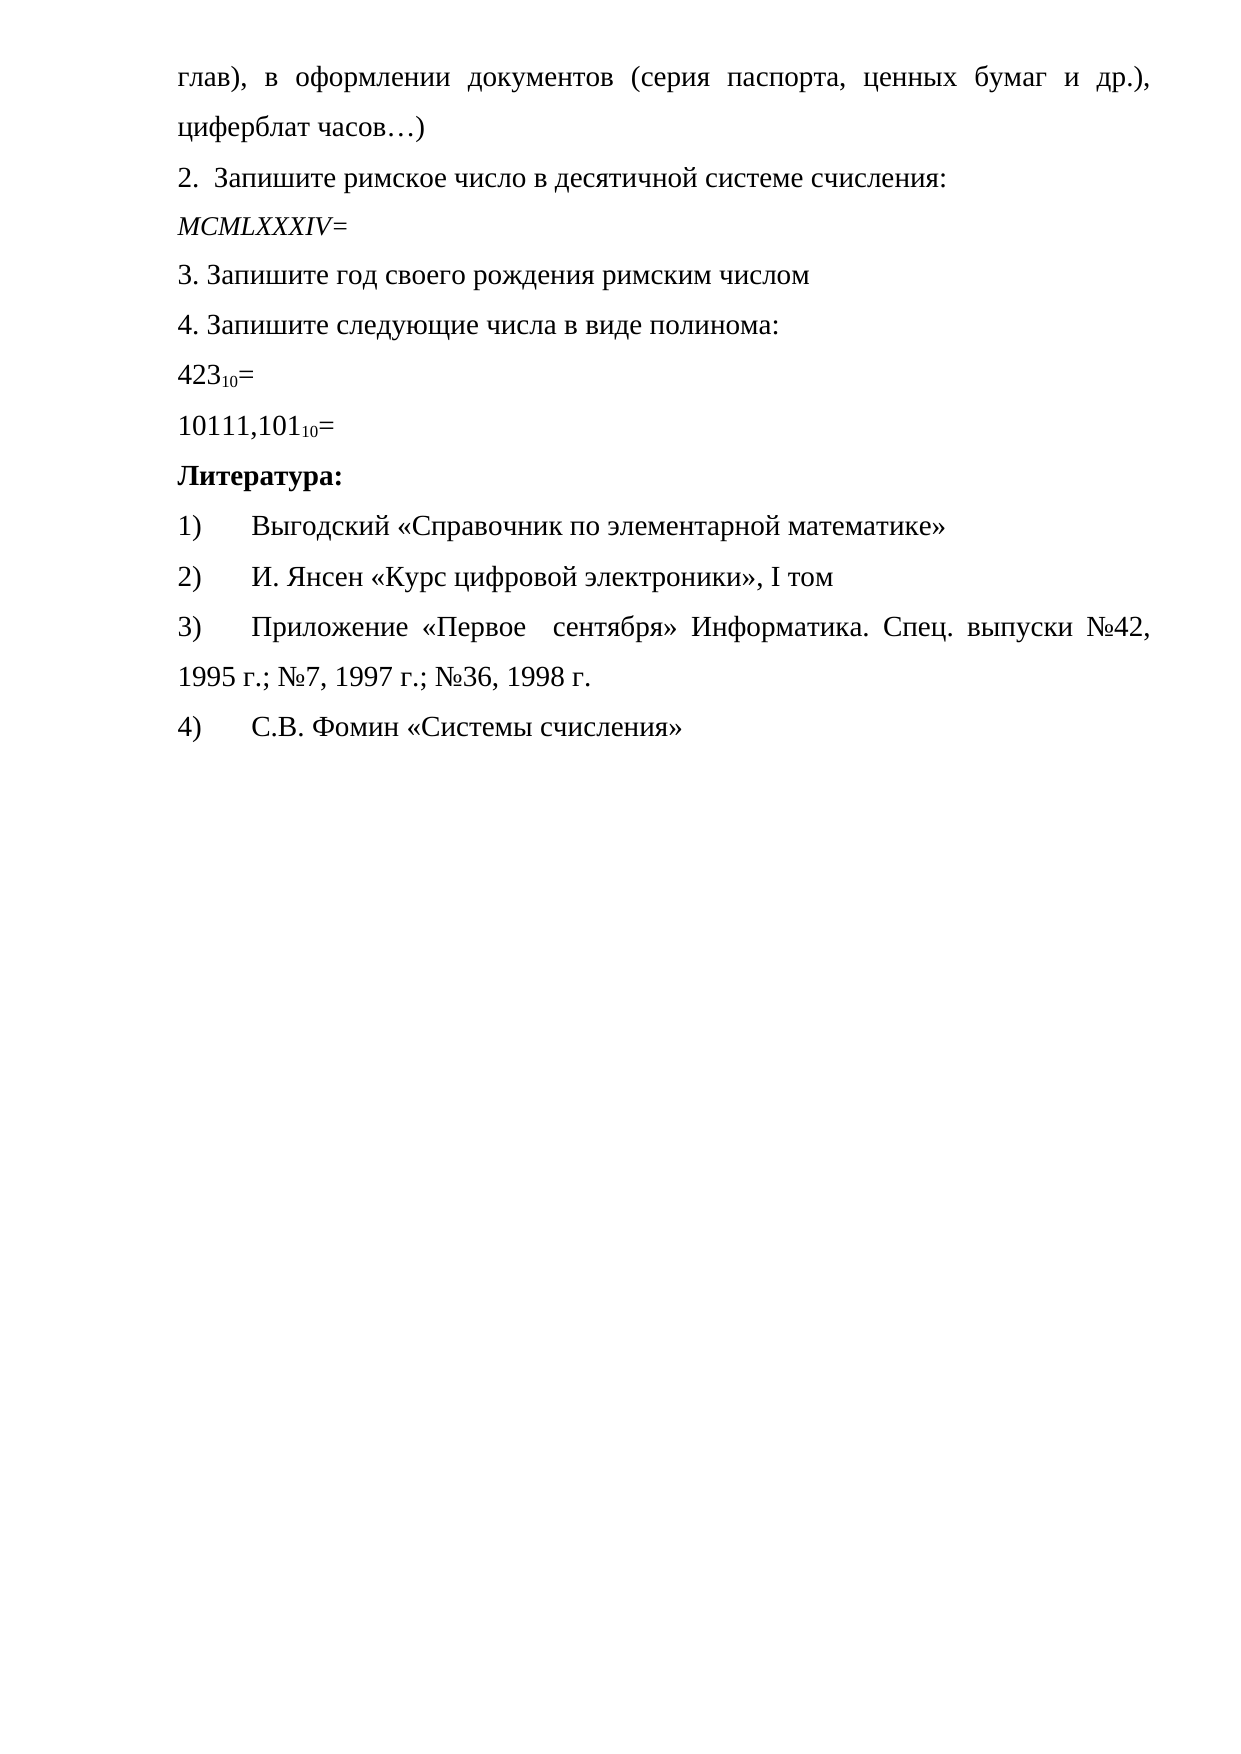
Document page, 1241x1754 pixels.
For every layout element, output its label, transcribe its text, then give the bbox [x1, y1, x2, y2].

text 3) Приложение «Первое сентября» Информатика. Спец. выпуски №42, 1995 г.; №7, 1997 г.; №36, 1998 г. [177, 609, 1152, 693]
text 3. Запишите год своего рождения римским числом [177, 257, 1152, 290]
text 1) Выгодский «Справочник по элементарной математике» [177, 508, 1152, 542]
text 2) И. Янсен «Курс цифровой электроники», I том [177, 559, 1152, 592]
subtitle 42310= [177, 357, 1152, 391]
text Литература: [177, 458, 1152, 492]
subtitle MCMLXXXIV= [177, 210, 1152, 241]
text 4) С.В. Фомин «Системы счисления» [177, 709, 1152, 743]
subtitle 2. Запишите римское число в десятичной системе счисления: [177, 160, 1152, 193]
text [177, 59, 1152, 143]
subtitle 10111,10110= [177, 408, 1152, 441]
subtitle 4. Запишите следующие числа в виде полинома: [177, 307, 1152, 341]
